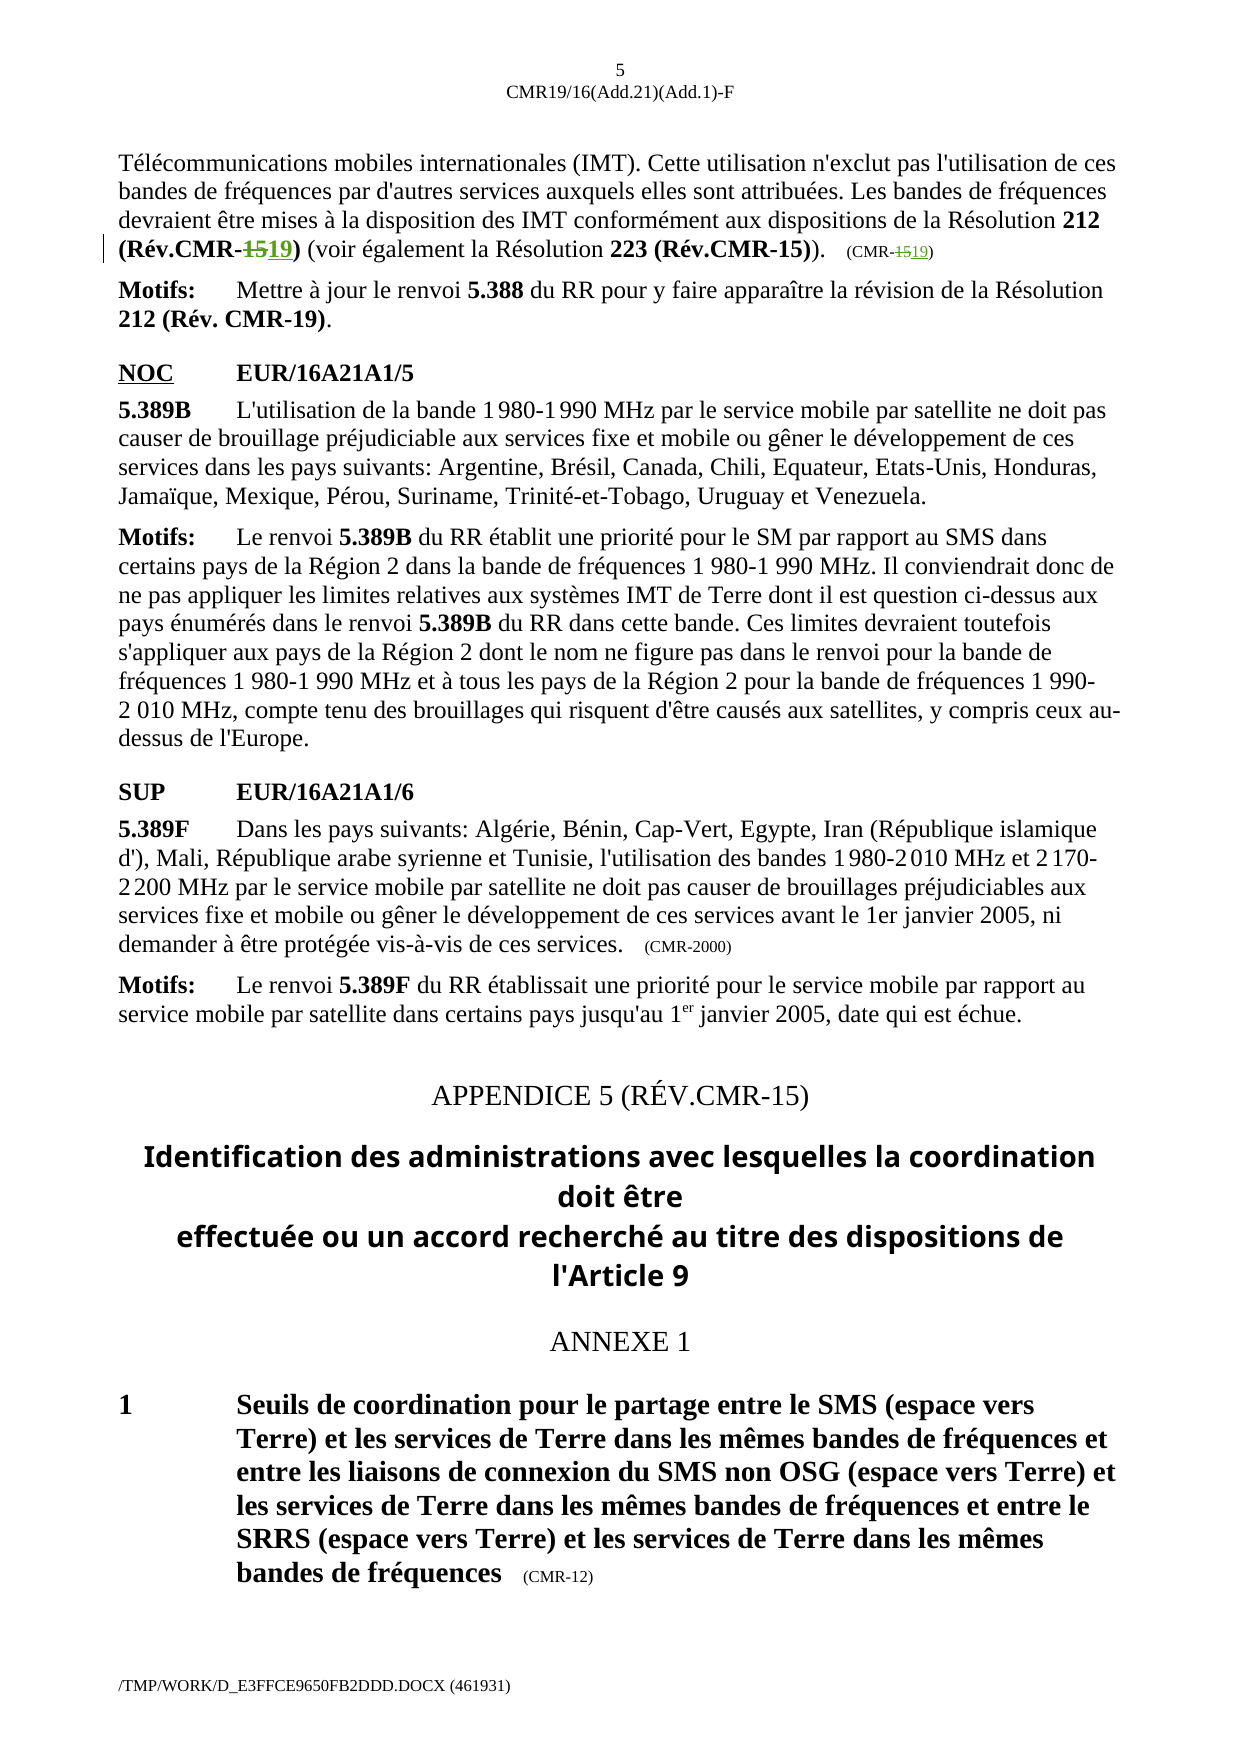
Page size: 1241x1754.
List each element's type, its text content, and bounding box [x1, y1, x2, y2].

title Identification des administrations avec lesquelles la coordination doit être effectuée ou un accord recherché au titre des dispositions de l'Article 9 [118, 1137, 1122, 1295]
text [118, 148, 1122, 263]
text Motifs: Le renvoi 5.389F du RR établissait une priorité pour le service mobile par rapport au service mobile par satellite dans certains pays jusqu'au 1er janvier 2005, date qui est échue. [118, 971, 1122, 1028]
text APPENDICE 5 (RÉV.CMR-15) [118, 1078, 1122, 1112]
text 5.389F Dans les pays suivants: Algérie, Bénin, Cap-Vert, Egypte, Iran (République islamique d'), Mali, République arabe syrienne et Tunisie, l'utilisation des bandes 1 980-2 010 MHz et 2 170-2 200 MHz par le service mobile par satellite ne doit pas causer de brouillages préjudiciables aux services fixe et mobile ou gêner le développement de ces services avant le 1er janvier 2005, ni demander à être protégée vis-à-vis de ces services. (CMR-2000) [118, 814, 1122, 958]
text SUP EUR/16A21A1/6 [118, 777, 1122, 806]
text NOC EUR/16A21A1/5 [118, 358, 1122, 386]
subtitle 1 Seuils de coordination pour le partage entre le SMS (espace vers Terre) et les services de Terre dans les mêmes bandes de fréquences et entre les liaisons de connexion du SMS non OSG (espace vers Terre) et les services de Terre dans les mêmes bandes de fréquences et entre le SRRS (espace vers Terre) et les services de Terre dans les mêmes bandes de fréquences (CMR-12) [118, 1387, 1122, 1588]
text ANNEXE 1 [118, 1324, 1122, 1358]
text Motifs: Mettre à jour le renvoi 5.388 du RR pour y faire apparaître la révision de la Résolution 212 (Rév. CMR-19). [118, 275, 1122, 333]
text 5.389B L'utilisation de la bande 1 980-1 990 MHz par le service mobile par satellite ne doit pas causer de brouillage préjudiciable aux services fixe et mobile ou gêner le développement de ces services dans les pays suivants: Argentine, Brésil, Canada, Chili, Equateur, Etats-Unis, Honduras, Jamaïque, Mexique, Pérou, Suriname, Trinité-et-Tobago, Uruguay et Venezuela. [118, 395, 1122, 510]
text Motifs: Le renvoi 5.389B du RR établit une priorité pour le SM par rapport au SMS dans certains pays de la Région 2 dans la bande de fréquences 1 980-1 990 MHz. Il conviendrait donc de ne pas appliquer les limites relatives aux systèmes IMT de Terre dont il est question ci-dessus aux pays énumérés dans le renvoi 5.389B du RR dans cette bande. Ces limites devraient toutefois s'appliquer aux pays de la Région 2 dont le nom ne figure pas dans le renvoi pour la bande de fréquences 1 980-1 990 MHz et à tous les pays de la Région 2 pour la bande de fréquences 1 990-2 010 MHz, compte tenu des brouillages qui risquent d'être causés aux satellites, y compris ceux au-dessus de l'Europe. [118, 522, 1122, 752]
